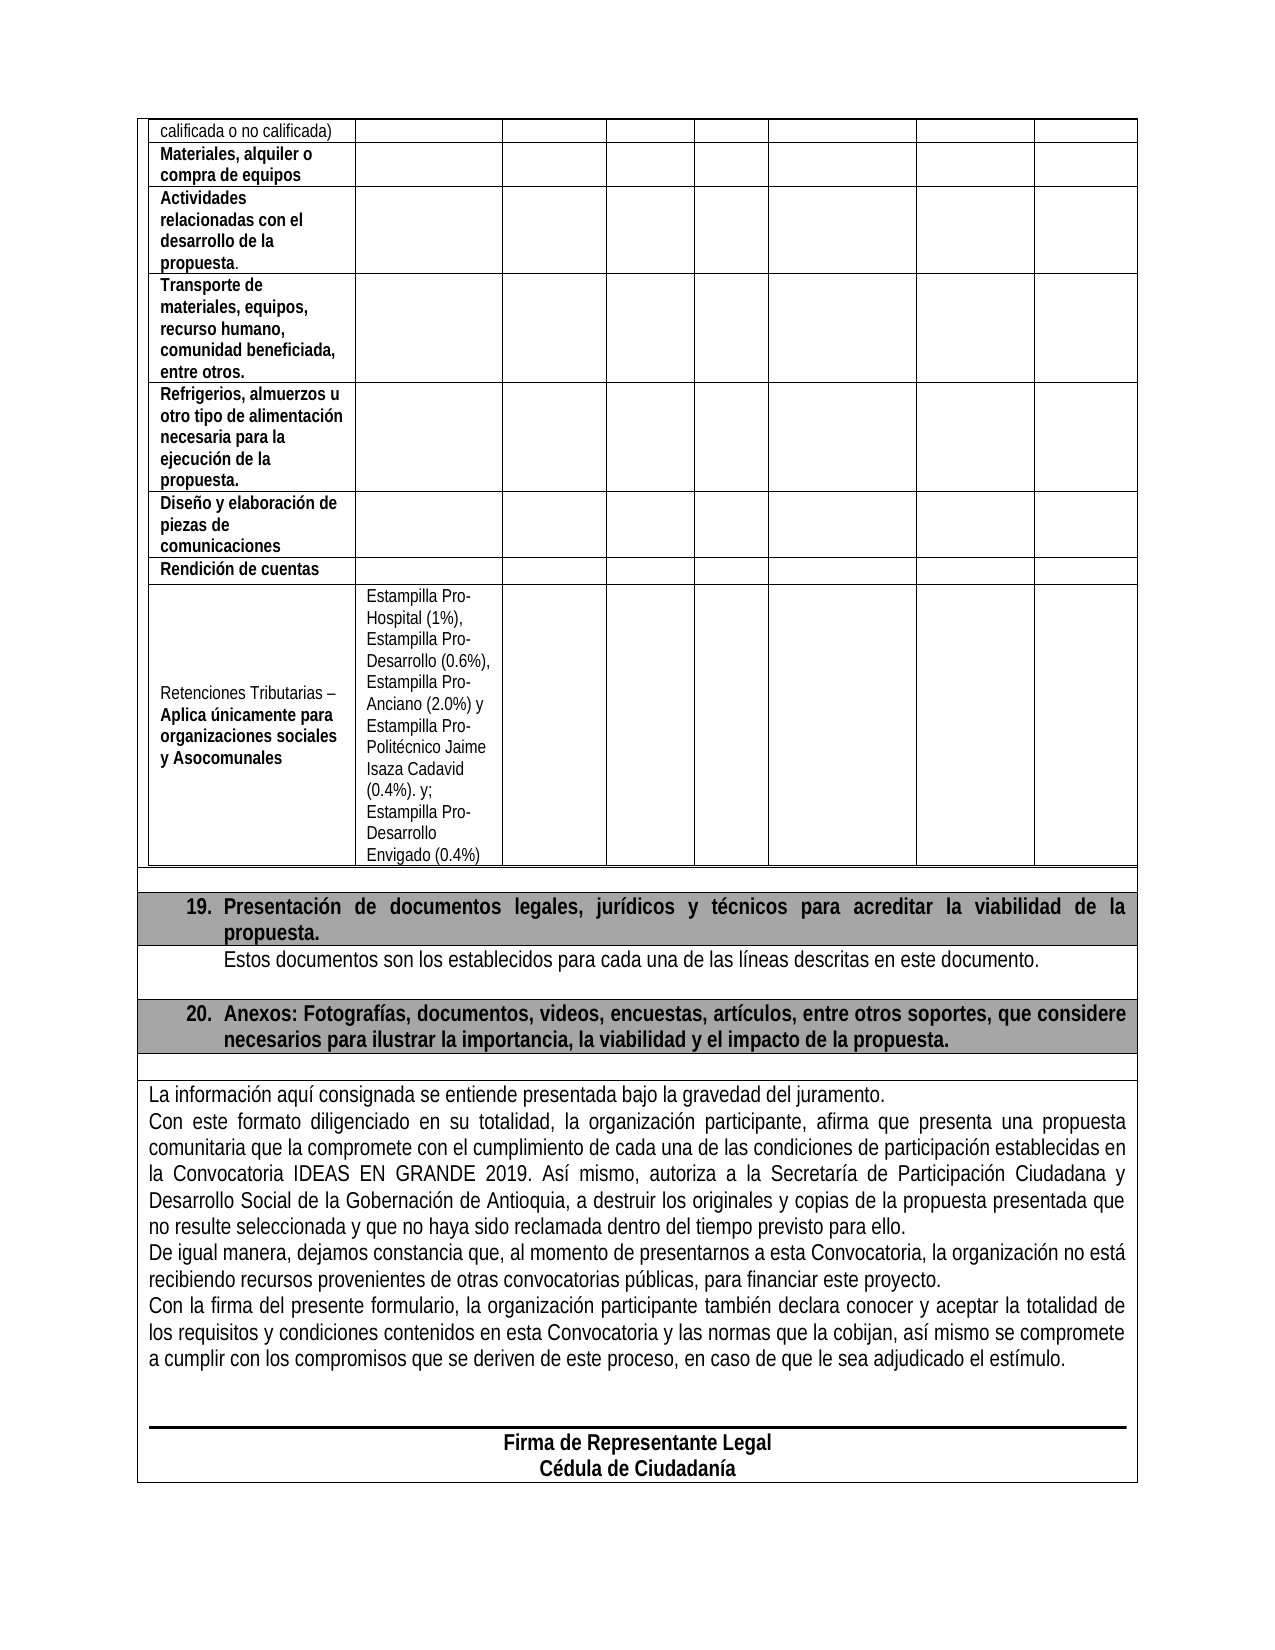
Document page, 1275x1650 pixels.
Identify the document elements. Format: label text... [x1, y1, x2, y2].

table_cell Estos documentos son los establecidos para cada una de las líneas descritas en este documento. [138, 946, 1137, 999]
table_cell [138, 1054, 1137, 1080]
table_cell [138, 119, 1137, 867]
table_cell [138, 868, 1137, 892]
table_cell Presentación de documentos legales, jurídicos y técnicos para acreditar la viabilidad de la propuesta. [138, 893, 1137, 945]
table_cell Anexos: Fotografías, documentos, videos, encuestas, artículos, entre otros soportes, que considere necesarios para ilustrar la importancia, la viabilidad y el impacto de la propuesta. [138, 1000, 1137, 1053]
table_cell La información aquí consignada se entiende presentada bajo la gravedad del juramento. Con este formato diligenciado en su totalidad, la organización participante, afirma que presenta una propuesta comunitaria que la compromete con el cumplimiento de cada una de las condiciones de participación establecidas en la Convocatoria IDEAS EN GRANDE 2019. Así mismo, autoriza a la Secretaría de Participación Ciudadana y Desarrollo Social de la Gobernación de Antioquia, a destruir los originales y copias de la propuesta presentada que no resulte seleccionada y que no haya sido reclamada dentro del tiempo previsto para ello. De igual manera, dejamos constancia que, al momento de presentarnos a esta Convocatoria, la organización no está recibiendo recursos provenientes de otras convocatorias públicas, para financiar este proyecto. Con la firma del presente formulario, la organización participante también declara conocer y aceptar la totalidad de los requisitos y condiciones contenidos en esta Convocatoria y las normas que la cobijan, así mismo se compromete a cumplir con los compromisos que se deriven de este proceso, en caso de que le sea adjudicado el estímulo. Firma de Representante Legal Cédula de Ciudadanía [138, 1081, 1137, 1482]
